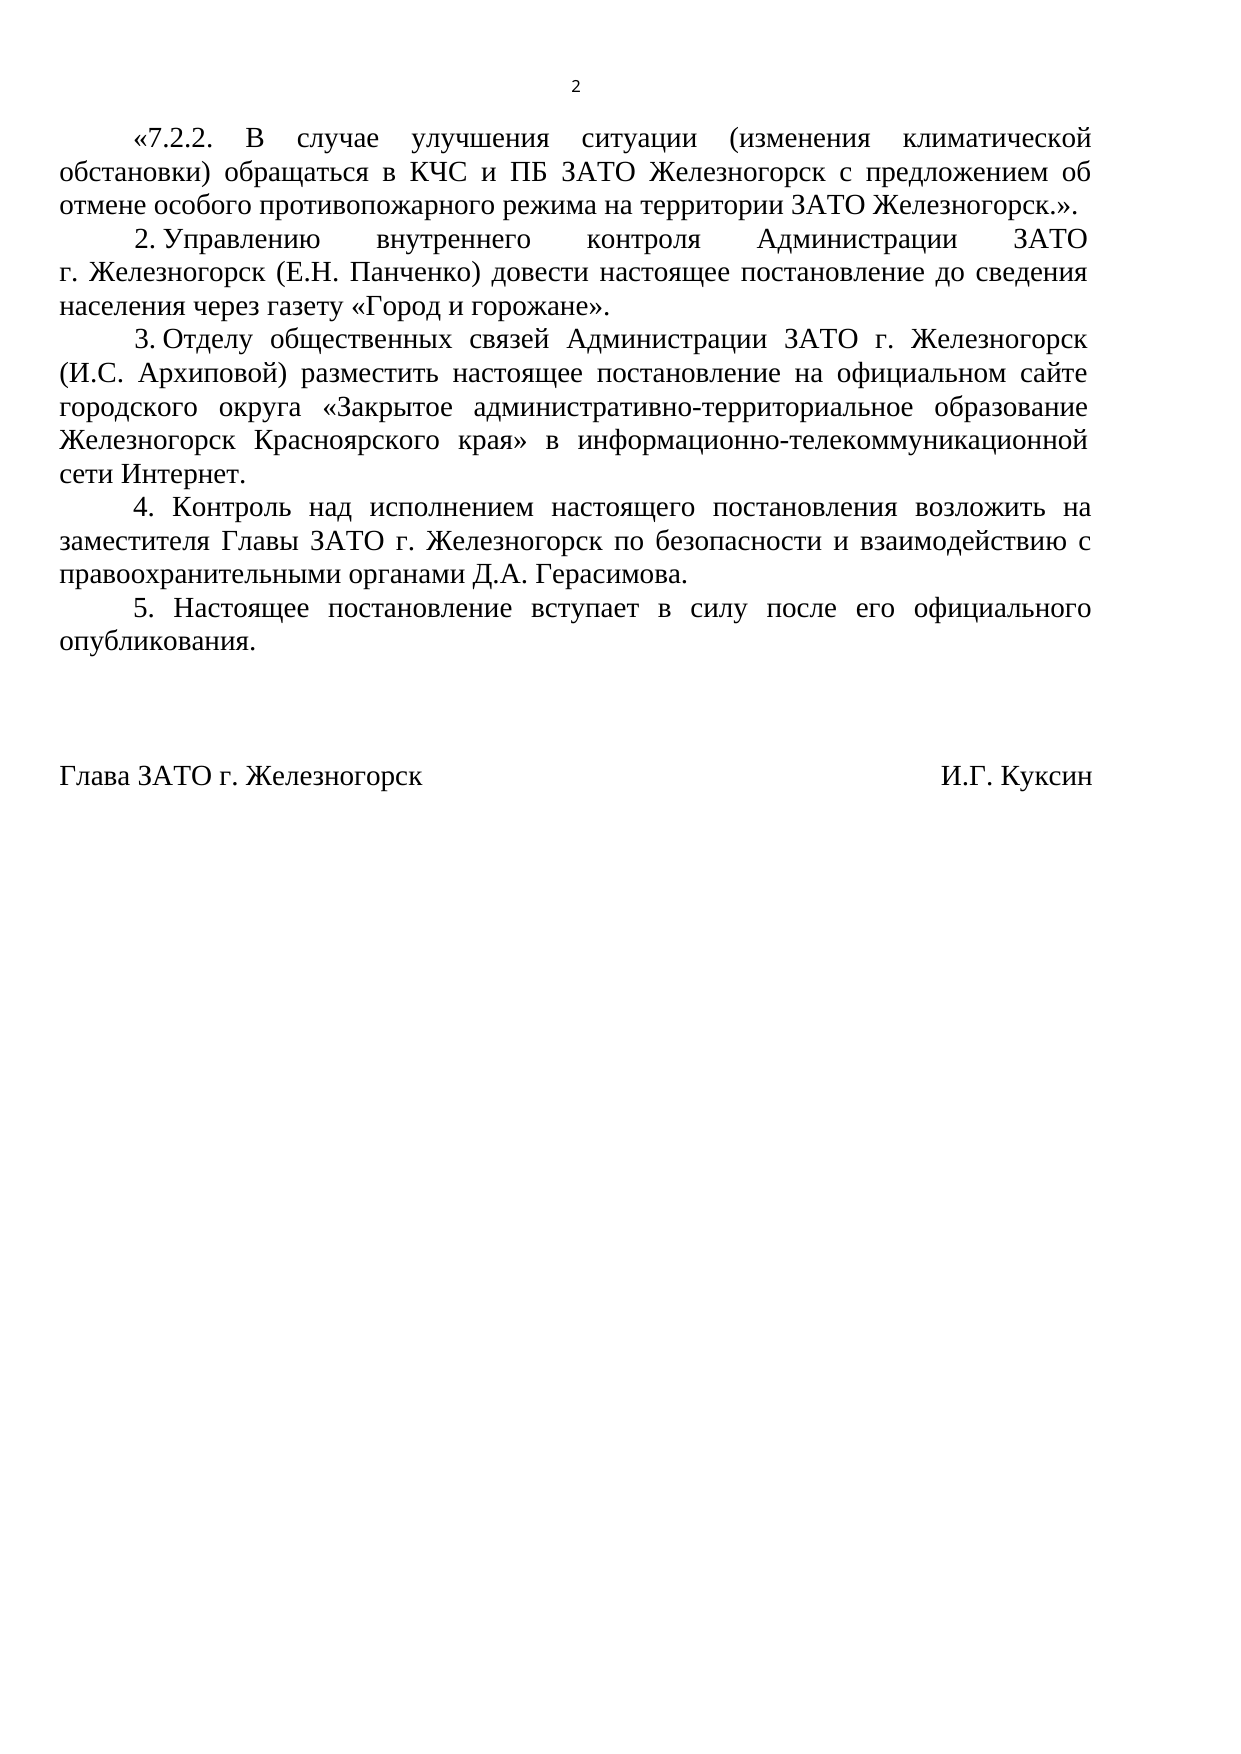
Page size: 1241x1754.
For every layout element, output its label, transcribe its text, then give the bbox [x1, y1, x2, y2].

text «7.2.2. В случае улучшения ситуации (изменения климатической обстановки) обращаться в КЧС и ПБ ЗАТО Железногорск с предложением об отмене особого противопожарного режима на территории ЗАТО Железногорск.». [59, 120, 1092, 221]
text 3. Отделу общественных связей Администрации ЗАТО г. Железногорск (И.С. Архиповой) разместить настоящее постановление на официальном сайте городского округа «Закрытое административно-территориальное образование Железногорск Красноярского края» в информационно-телекоммуникационной сети Интернет. [59, 322, 1088, 489]
text 5. Настоящее постановление вступает в силу после его официального опубликования. [59, 590, 1092, 657]
text 4. Контроль над исполнением настоящего постановления возложить на заместителя Главы ЗАТО г. Железногорск по безопасности и взаимодействию с правоохранительными органами Д.А. Герасимова. [59, 489, 1092, 590]
table_header Глава ЗАТО г. Железногорск [48, 758, 576, 791]
table_header И.Г. Куксин [576, 758, 1104, 791]
text 2. Управлению внутреннего контроля Администрации ЗАТО г. Железногорск (Е.Н. Панченко) довести настоящее постановление до сведения населения через газету «Город и горожане». [59, 221, 1088, 322]
